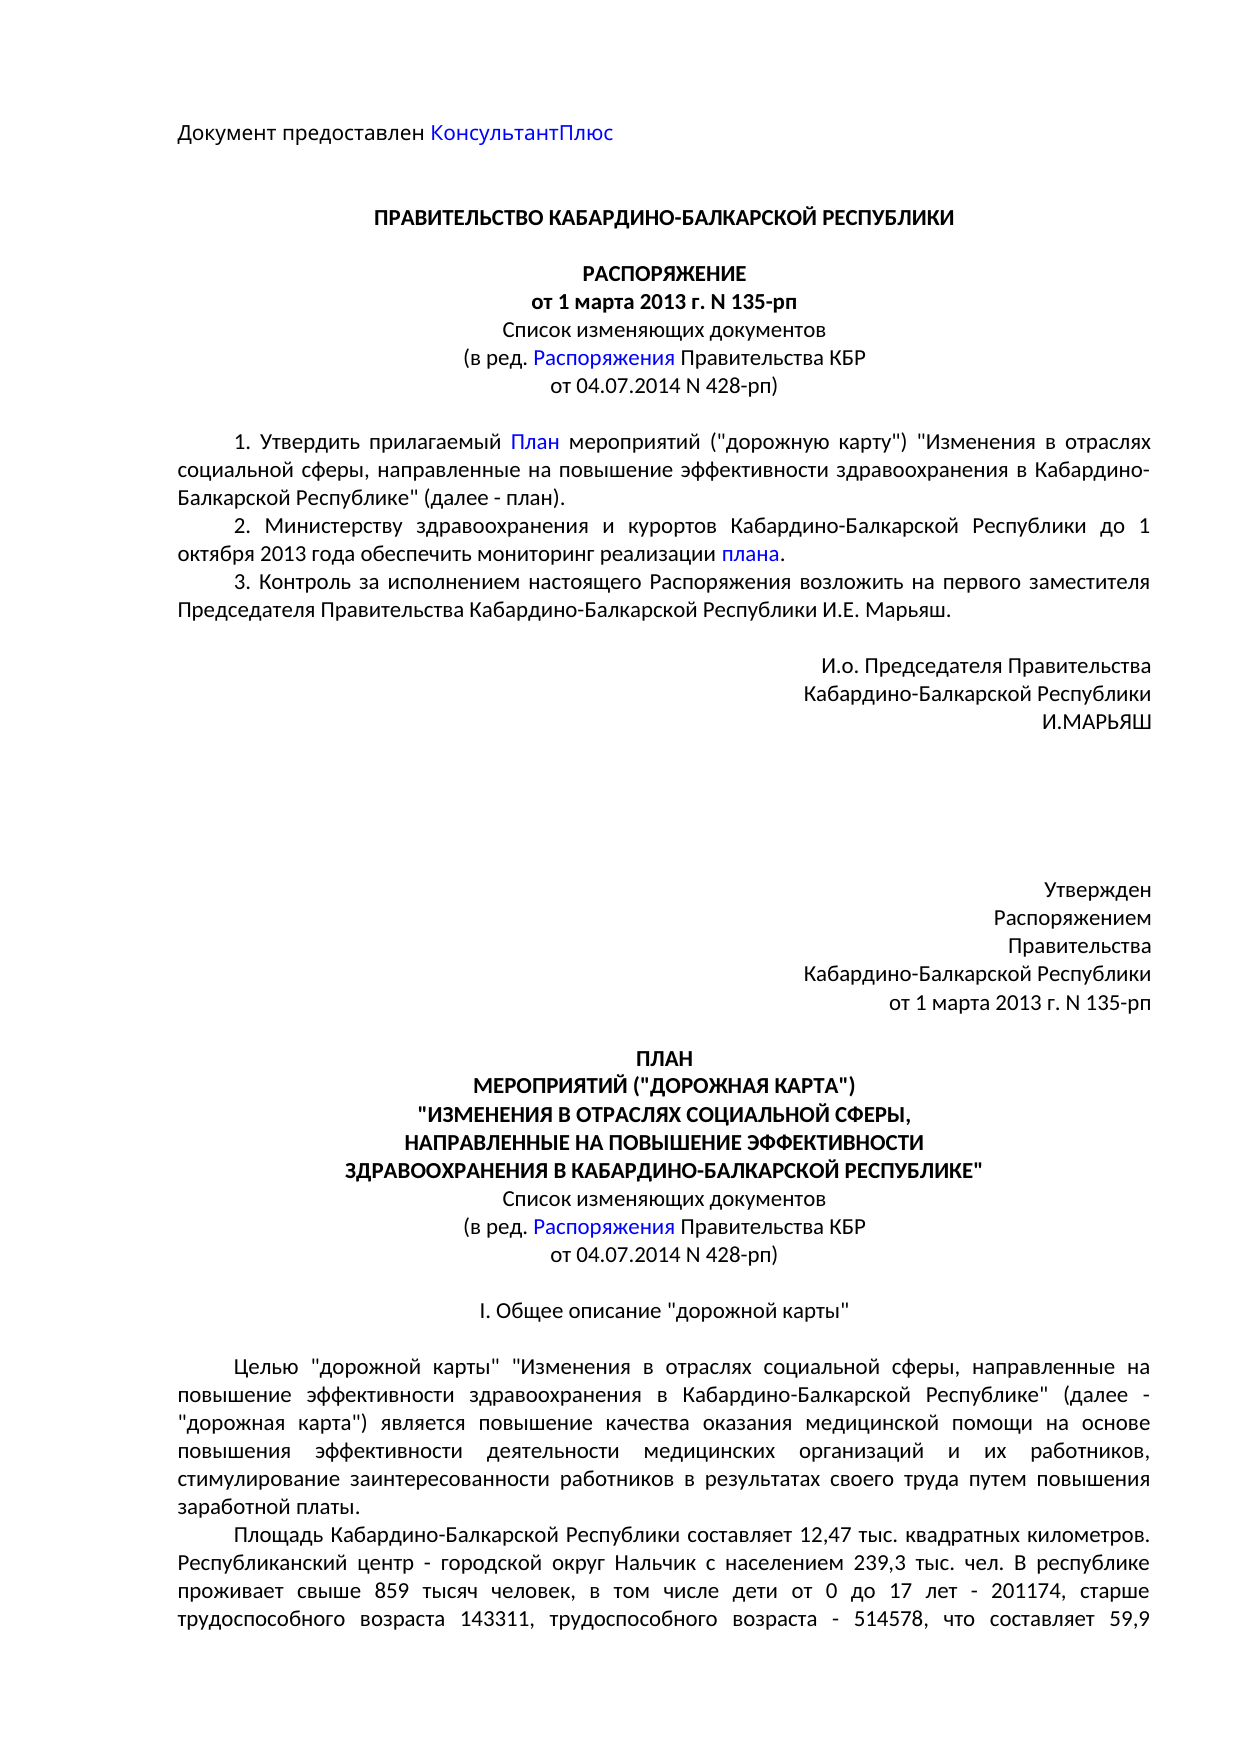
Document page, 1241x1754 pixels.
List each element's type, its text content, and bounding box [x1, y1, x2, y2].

text от 04.07.2014 N 428-рп) [177, 371, 1152, 399]
title МЕРОПРИЯТИЙ ("ДОРОЖНАЯ КАРТА") [177, 1072, 1152, 1100]
title ПЛАН [177, 1044, 1152, 1072]
text от 04.07.2014 N 428-рп) [177, 1240, 1152, 1268]
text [177, 1520, 1152, 1632]
text I. Общее описание "дорожной карты" [177, 1296, 1152, 1324]
text 1. Утвердить прилагаемый План мероприятий ("дорожную карту") "Изменения в отраслях социальной сферы, направленные на повышение эффективности здравоохранения в Кабардино-Балкарской Республике" (далее - план). [177, 427, 1152, 511]
text Правительства [177, 932, 1152, 959]
text Целью "дорожной карты" "Изменения в отраслях социальной сферы, направленные на повышение эффективности здравоохранения в Кабардино-Балкарской Республике" (далее - "дорожная карта") является повышение качества оказания медицинской помощи на основе повышения эффективности деятельности медицинских организаций и их работников, стимулирование заинтересованности работников в результатах своего труда путем повышения заработной платы. [177, 1352, 1152, 1520]
text Кабардино-Балкарской Республики [177, 959, 1152, 988]
text от 1 марта 2013 г. N 135-рп [177, 988, 1152, 1016]
text (в ред. Распоряжения Правительства КБР [177, 1212, 1152, 1240]
text 2. Министерству здравоохранения и курортов Кабардино-Балкарской Республики до 1 октября 2013 года обеспечить мониторинг реализации плана. [177, 511, 1152, 567]
text (в ред. Распоряжения Правительства КБР [177, 343, 1152, 371]
title "ИЗМЕНЕНИЯ В ОТРАСЛЯХ СОЦИАЛЬНОЙ СФЕРЫ, [177, 1100, 1152, 1128]
text И.МАРЬЯШ [177, 707, 1152, 735]
text Кабардино-Балкарской Республики [177, 679, 1152, 707]
text Список изменяющих документов [177, 315, 1152, 343]
title РАСПОРЯЖЕНИЕ [177, 259, 1152, 287]
title ЗДРАВООХРАНЕНИЯ В КАБАРДИНО-БАЛКАРСКОЙ РЕСПУБЛИКЕ" [177, 1156, 1152, 1184]
text И.о. Председателя Правительства [177, 651, 1152, 679]
text Список изменяющих документов [177, 1184, 1152, 1212]
text Утвержден [177, 876, 1152, 903]
title НАПРАВЛЕННЫЕ НА ПОВЫШЕНИЕ ЭФФЕКТИВНОСТИ [177, 1128, 1152, 1156]
text Распоряжением [177, 903, 1152, 932]
title Документ предоставлен КонсультантПлюс [177, 118, 1152, 175]
text 3. Контроль за исполнением настоящего Распоряжения возложить на первого заместителя Председателя Правительства Кабардино-Балкарской Республики И.Е. Марьяш. [177, 567, 1152, 623]
title от 1 марта 2013 г. N 135-рп [177, 287, 1152, 315]
title ПРАВИТЕЛЬСТВО КАБАРДИНО-БАЛКАРСКОЙ РЕСПУБЛИКИ [177, 203, 1152, 231]
